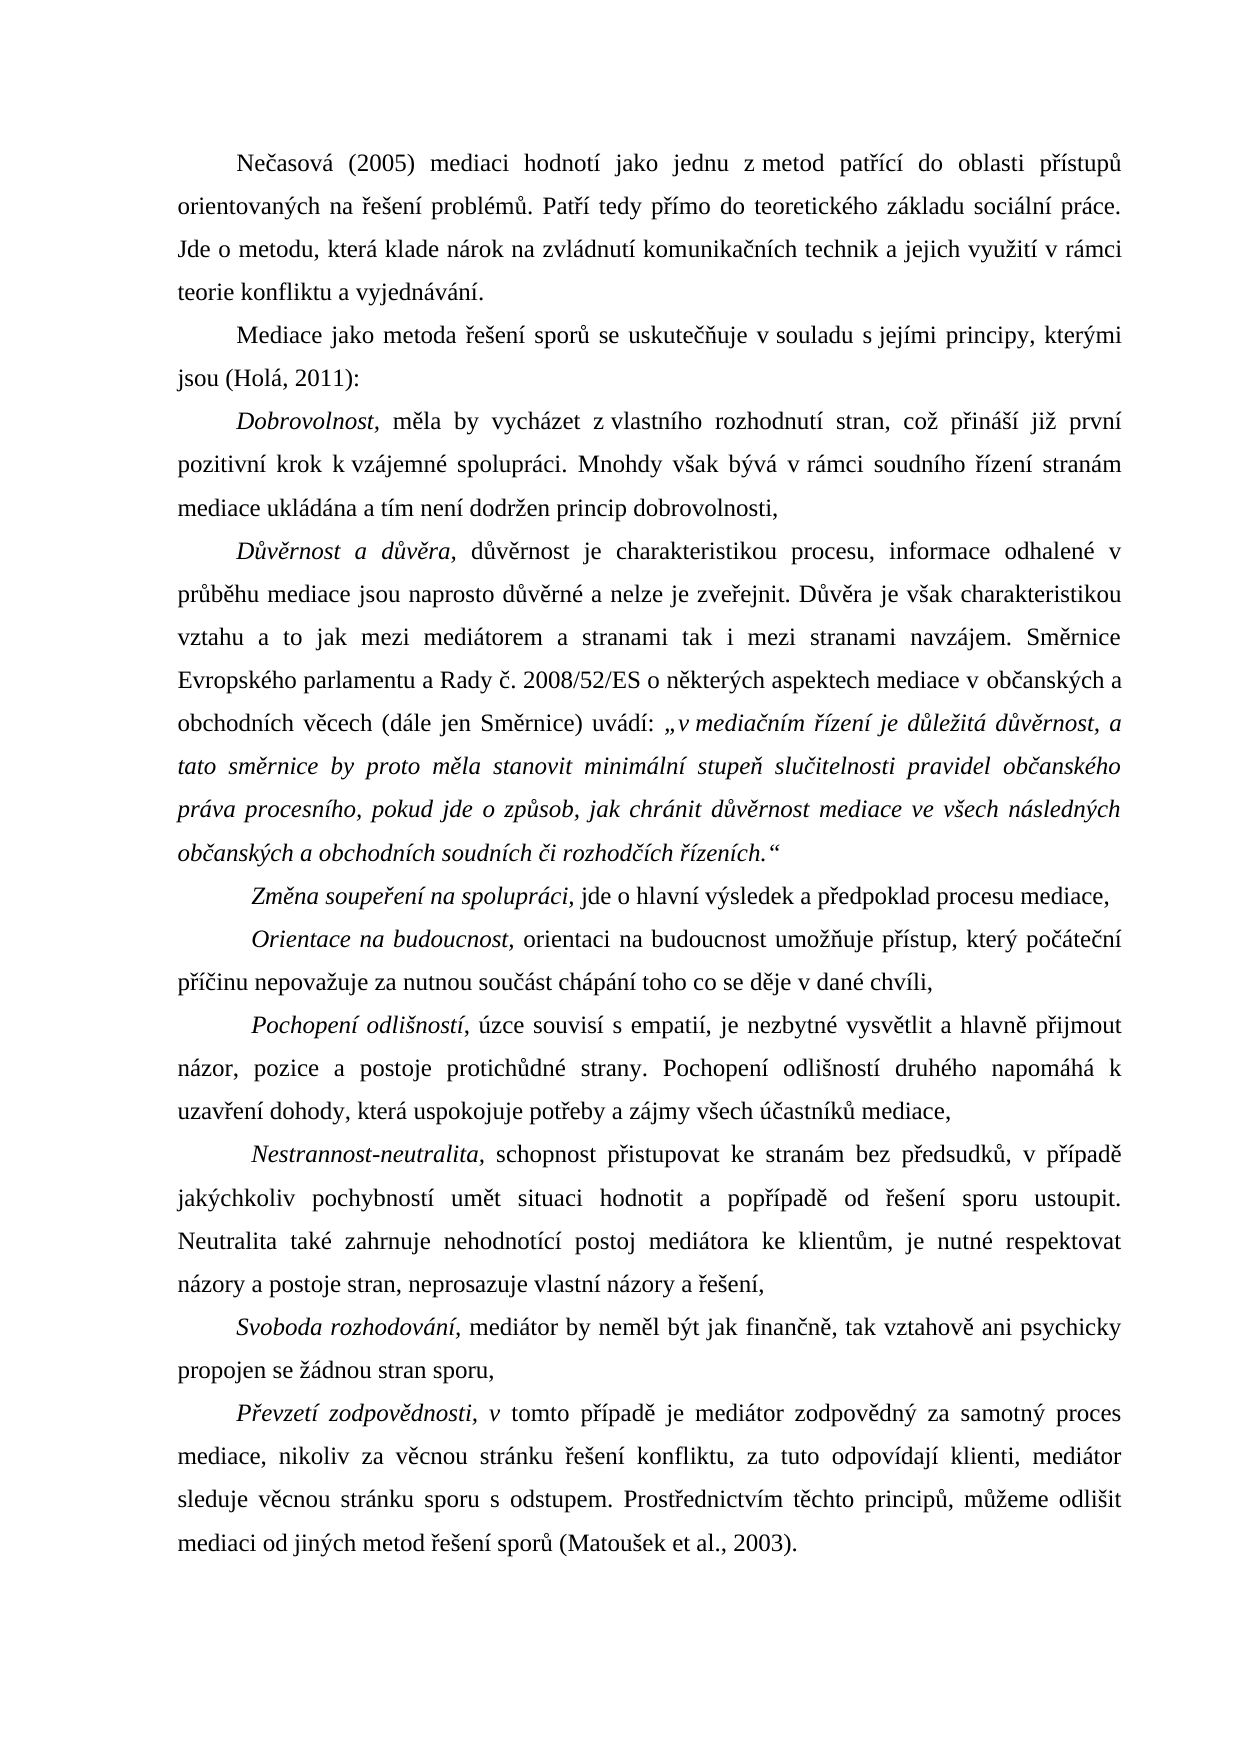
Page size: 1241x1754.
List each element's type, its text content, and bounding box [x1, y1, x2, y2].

text Orientace na budoucnost, orientaci na budoucnost umožňuje přístup, který počáteční příčinu nepovažuje za nutnou součást chápání toho co se děje v dané chvíli, [177, 924, 1122, 996]
text Mediace jako metoda řešení sporů se uskutečňuje v souladu s jejími principy, kterými jsou (Holá, 2011): [177, 320, 1122, 392]
text Převzetí zodpovědnosti, v tomto případě je mediátor zodpovědný za samotný proces mediace, nikoliv za věcnou stránku řešení konfliktu, za tuto odpovídají klienti, mediátor sleduje věcnou stránku sporu s odstupem. Prostřednictvím těchto principů, můžeme odlišit mediaci od jiných metod řešení sporů (Matoušek et al., 2003). [177, 1398, 1122, 1556]
text Nečasová (2005) mediaci hodnotí jako jednu z metod patřící do oblasti přístupů orientovaných na řešení problémů. Patří tedy přímo do teoretického základu sociální práce. Jde o metodu, která klade nárok na zvládnutí komunikačních technik a jejich využití v rámci teorie konfliktu a vyjednávání. [177, 148, 1122, 306]
text Svoboda rozhodování, mediátor by neměl být jak finančně, tak vztahově ani psychicky propojen se žádnou stran sporu, [177, 1312, 1122, 1384]
text Nestrannost-neutralita, schopnost přistupovat ke stranám bez předsudků, v případě jakýchkoliv pochybností umět situaci hodnotit a popřípadě od řešení sporu ustoupit. Neutralita také zahrnuje nehodnotící postoj mediátora ke klientům, je nutné respektovat názory a postoje stran, neprosazuje vlastní názory a řešení, [177, 1139, 1122, 1298]
text Dobrovolnost, měla by vycházet z vlastního rozhodnutí stran, což přináší již první pozitivní krok k vzájemné spolupráci. Mnohdy však bývá v rámci soudního řízení stranám mediace ukládána a tím není dodržen princip dobrovolnosti, [177, 406, 1122, 521]
text Důvěrnost a důvěra, důvěrnost je charakteristikou procesu, informace odhalené v průběhu mediace jsou naprosto důvěrné a nelze je zveřejnit. Důvěra je však charakteristikou vztahu a to jak mezi mediátorem a stranami tak i mezi stranami navzájem. Směrnice Evropského parlamentu a Rady č. 2008/52/ES o některých aspektech mediace v občanských a obchodních věcech (dále jen Směrnice) uvádí: „v mediačním řízení je důležitá důvěrnost, a tato směrnice by proto měla stanovit minimální stupeň slučitelnosti pravidel občanského práva procesního, pokud jde o způsob, jak chránit důvěrnost mediace ve všech následných občanských a obchodních soudních či rozhodčích řízeních.“ [177, 536, 1122, 866]
text Pochopení odlišností, úzce souvisí s empatií, je nezbytné vysvětlit a hlavně přijmout názor, pozice a postoje protichůdné strany. Pochopení odlišností druhého napomáhá k uzavření dohody, která uspokojuje potřeby a zájmy všech účastníků mediace, [177, 1010, 1122, 1125]
text Změna soupeření na spolupráci, jde o hlavní výsledek a předpoklad procesu mediace, [177, 881, 1122, 909]
